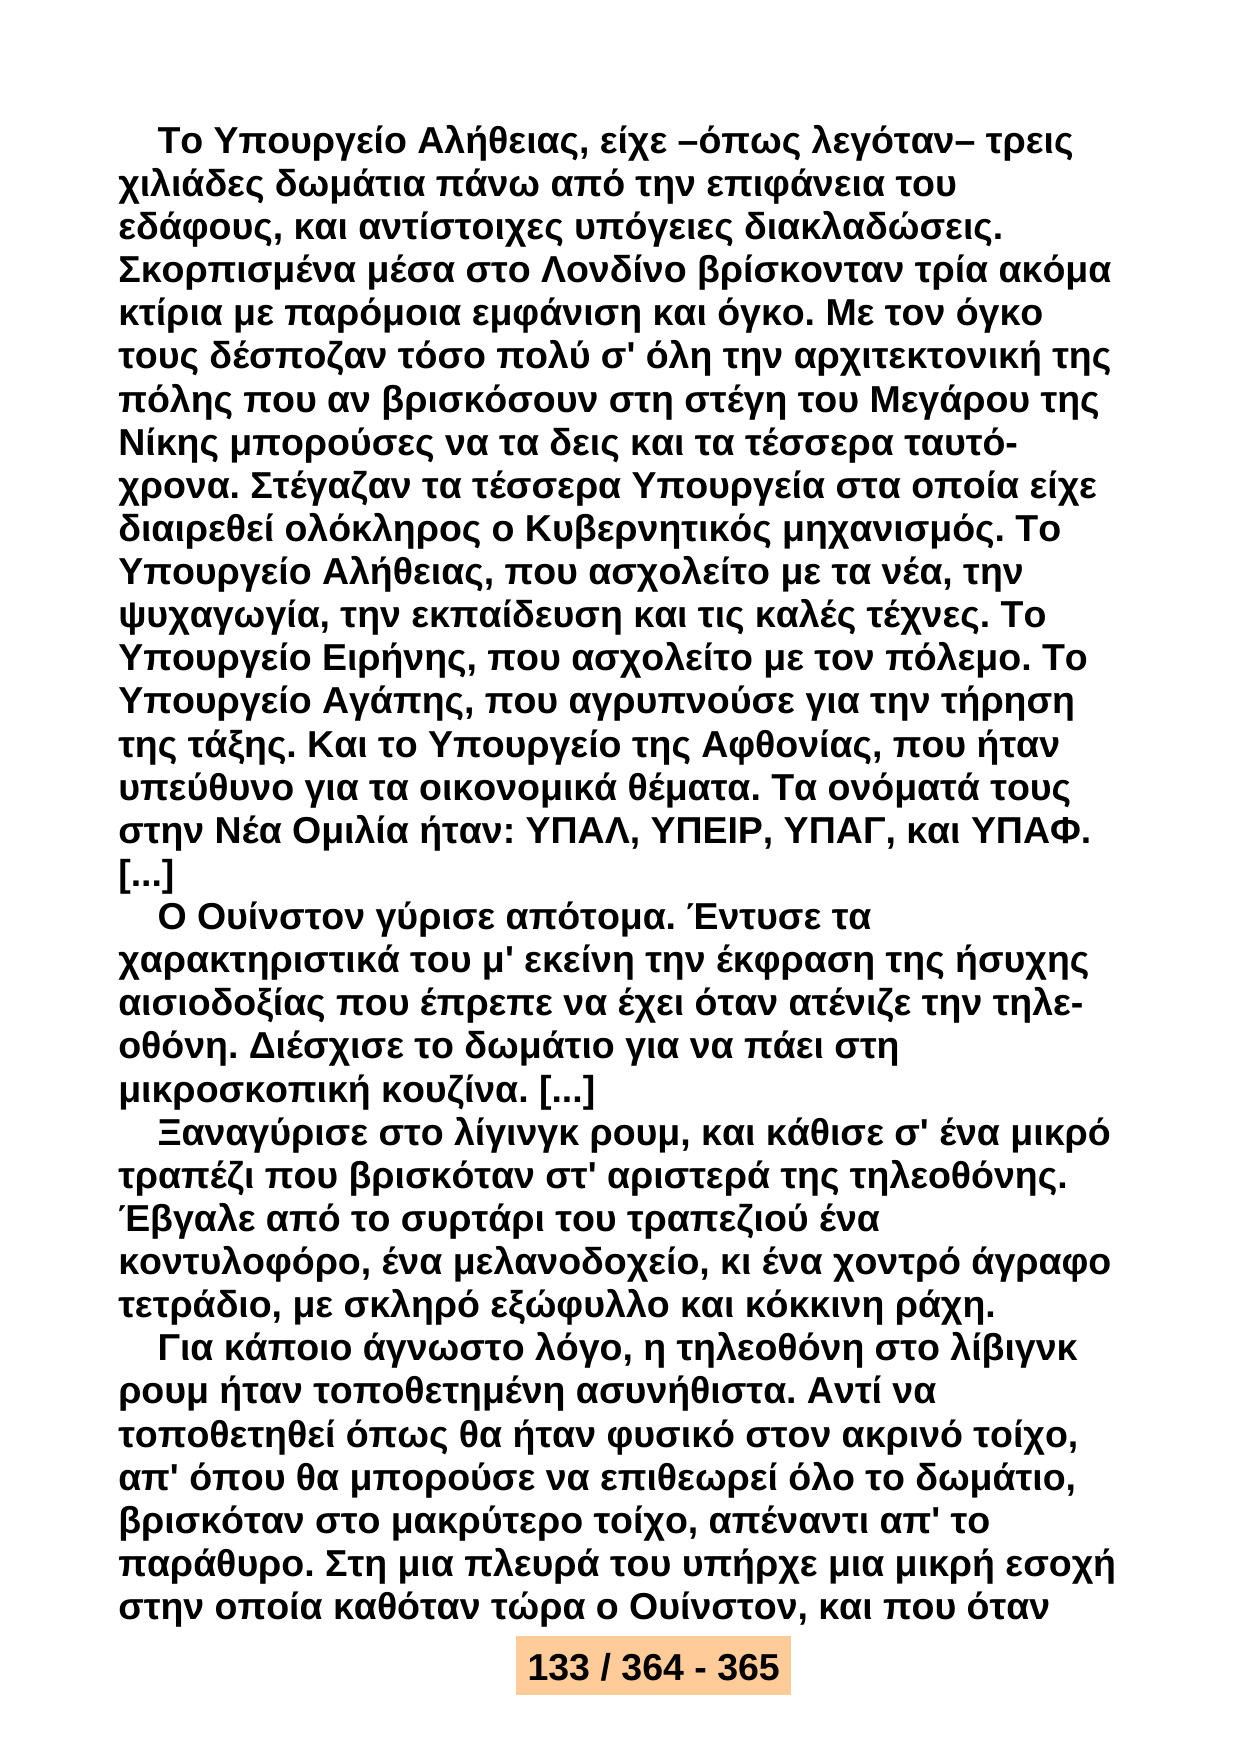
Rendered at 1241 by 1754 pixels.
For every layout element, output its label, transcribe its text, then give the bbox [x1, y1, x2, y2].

text Το Υπουργείο Αλήθειας, είχε –όπως λεγόταν– τρεις χιλιάδες δωμάτια πάνω από την επιφάνεια του εδάφους, και αντίστοιχες υπόγειες διακλαδώσεις. Σκορπισμένα μέσα στο Λονδίνο βρίσκονταν τρία ακόμα κτίρια με παρόμοια εμφάνιση και όγκο. Με τον όγκο τους δέσποζαν τόσο πολύ σ' όλη την αρχιτεκτονική της πόλης που αν βρισκόσουν στη στέγη του Μεγάρου της Νίκης μπορούσες να τα δεις και τα τέσσερα ταυτό-χρονα. Στέγαζαν τα τέσσερα Υπουργεία στα οποία είχε διαιρεθεί ολόκληρος ο Κυβερνητικός μηχανισμός. Το Υπουργείο Αλήθειας, που ασχολείτο με τα νέα, την ψυχαγωγία, την εκπαίδευση και τις καλές τέχνες. Το Υπουργείο Ειρήνης, που ασχολείτο με τον πόλεμο. Το Υπουργείο Αγάπης, που αγρυπνούσε για την τήρηση της τάξης. Και το Υπουργείο της Αφθονίας, που ήταν υπεύθυνο για τα οικονομικά θέματα. Τα ονόματά τους στην Νέα Ομιλία ήταν: ΥΠΑΛ, ΥΠΕΙΡ, ΥΠΑΓ, και ΥΠΑΦ. [...] [118, 118, 1122, 894]
text Ξαναγύρισε στο λίγινγκ ρουμ, και κάθισε σ' ένα μικρό τραπέζι που βρισκόταν στ' αριστερά της τηλεοθόνης. Έβγαλε από το συρτάρι του τραπεζιού ένα κοντυλοφόρο, ένα μελανοδοχείο, κι ένα χοντρό άγραφο τετράδιο, με σκληρό εξώφυλλο και κόκκινη ράχη. [118, 1110, 1122, 1326]
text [118, 1326, 1122, 1627]
text Ο Ουίνστον γύρισε απότομα. Έντυσε τα χαρακτηριστικά του μ' εκείνη την έκφραση της ήσυχης αισιοδοξίας που έπρεπε να έχει όταν ατένιζε την τηλε-οθόνη. Διέσχισε το δωμάτιο για να πάει στη μικροσκοπική κουζίνα. [...] [118, 894, 1122, 1110]
